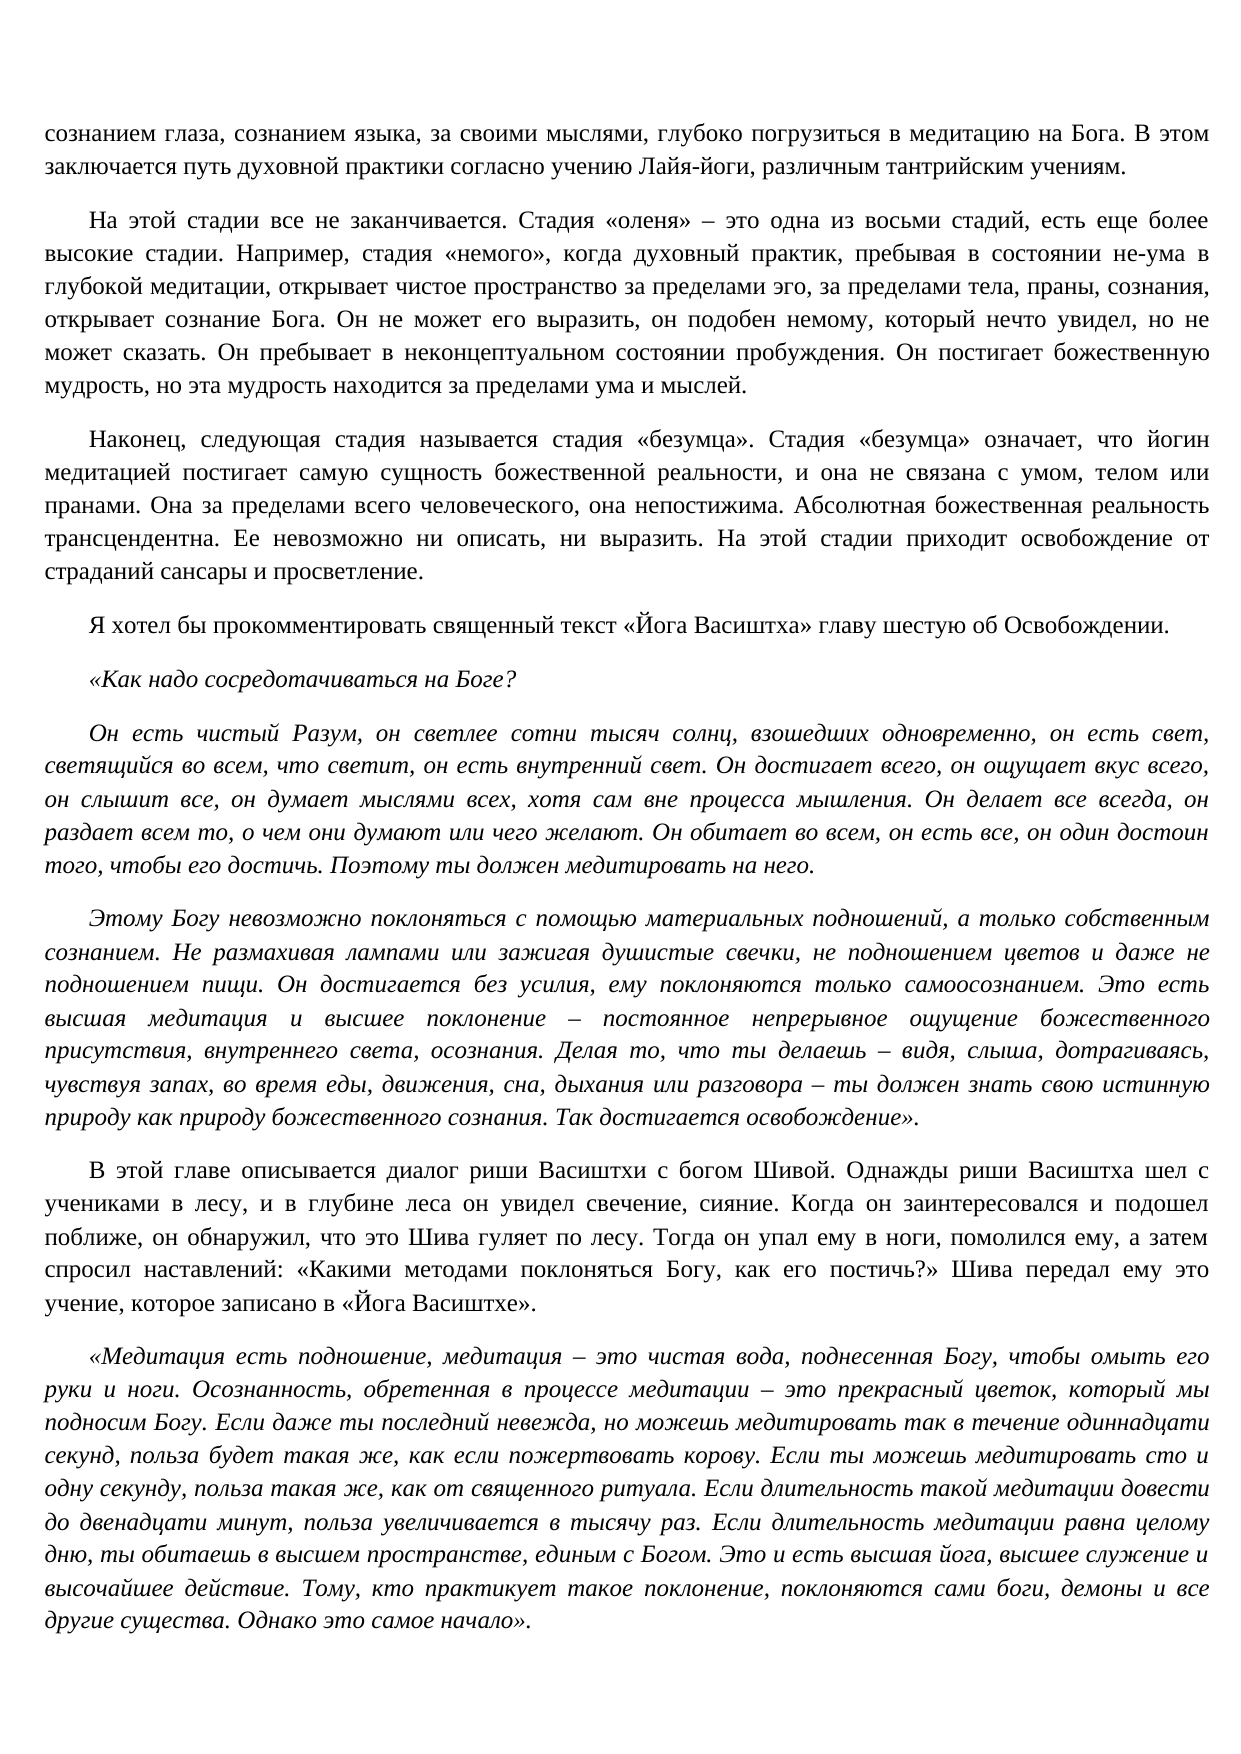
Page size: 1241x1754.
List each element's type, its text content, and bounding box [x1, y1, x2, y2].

text «Медитация есть подношение, медитация – это чистая вода, поднесенная Богу, чтобы омыть его руки и ноги. Осознанность, обретенная в процессе медитации – это прекрасный цветок, который мы подносим Богу. Если даже ты последний невежда, но можешь медитировать так в течение одиннадцати секунд, польза будет такая же, как если пожертвовать корову. Если ты можешь медитировать сто и одну секунду, польза такая же, как от священного ритуала. Если длительность такой медитации довести до двенадцати минут, польза увеличивается в тысячу раз. Если длительность медитации равна целому дню, ты обитаешь в высшем пространстве, единым с Богом. Это и есть высшая йога, высшее служение и высочайшее действие. Тому, кто практикует такое поклонение, поклоняются сами боги, демоны и все другие существа. Однако это самое начало». [44, 1341, 1211, 1634]
text Наконец, следующая стадия называется стадия «безумца». Стадия «безумца» означает, что йогин медитацией постигает самую сущность божественной реальности, и она не связана с умом, телом или пранами. Она за пределами всего человеческого, она непостижима. Абсолютная божественная реальность трансцендентна. Ее невозможно ни описать, ни выразить. На этой стадии приходит освобождение от страданий сансары и просветление. [44, 424, 1211, 585]
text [44, 118, 1211, 180]
text Он есть чистый Разум, он светлее сотни тысяч солнц, взошедших одновременно, он есть свет, светящийся во всем, что светит, он есть внутренний свет. Он достигает всего, он ощущает вкус всего, он слышит все, он думает мыслями всех, хотя сам вне процесса мышления. Он делает все всегда, он раздает всем то, о чем они думают или чего желают. Он обитает во всем, он есть все, он один достоин того, чтобы его достичь. Поэтому ты должен медитировать на него. [44, 718, 1211, 878]
text В этой главе описывается диалог риши Васиштхи с богом Шивой. Однажды риши Васиштха шел с учениками в лесу, и в глубине леса он увидел свечение, сияние. Когда он заинтересовался и подошел поближе, он обнаружил, что это Шива гуляет по лесу. Тогда он упал ему в ноги, помолился ему, а затем спросил наставлений: «Какими методами поклоняться Богу, как его постичь?» Шива передал ему это учение, которое записано в «Йога Васиштхе». [44, 1156, 1211, 1316]
text Этому Богу невозможно поклоняться с помощью материальных подношений, а только собственным сознанием. Не размахивая лампами или зажигая душистые свечки, не подношением цветов и даже не подношением пищи. Он достигается без усилия, ему поклоняются только самоосознанием. Это есть высшая медитация и высшее поклонение – постоянное непрерывное ощущение божественного присутствия, внутреннего света, осознания. Делая то, что ты делаешь – видя, слыша, дотрагиваясь, чувствуя запах, во время еды, движения, сна, дыхания или разговора – ты должен знать свою истинную природу как природу божественного сознания. Так достигается освобождение». [44, 903, 1211, 1130]
text Я хотел бы прокомментировать священный текст «Йога Васиштха» главу шестую об Освобождении. [44, 610, 1211, 639]
text «Как надо сосредотачиваться на Боге? [44, 664, 1211, 692]
text На этой стадии все не заканчивается. Стадия «оленя» – это одна из восьми стадий, есть еще более высокие стадии. Например, стадия «немого», когда духовный практик, пребывая в состоянии не-ума в глубокой медитации, открывает чистое пространство за пределами эго, за пределами тела, праны, сознания, открывает сознание Бога. Он не может его выразить, он подобен немому, который нечто увидел, но не может сказать. Он пребывает в неконцептуальном состоянии пробуждения. Он постигает божественную мудрость, но эта мудрость находится за пределами ума и мыслей. [44, 205, 1211, 399]
